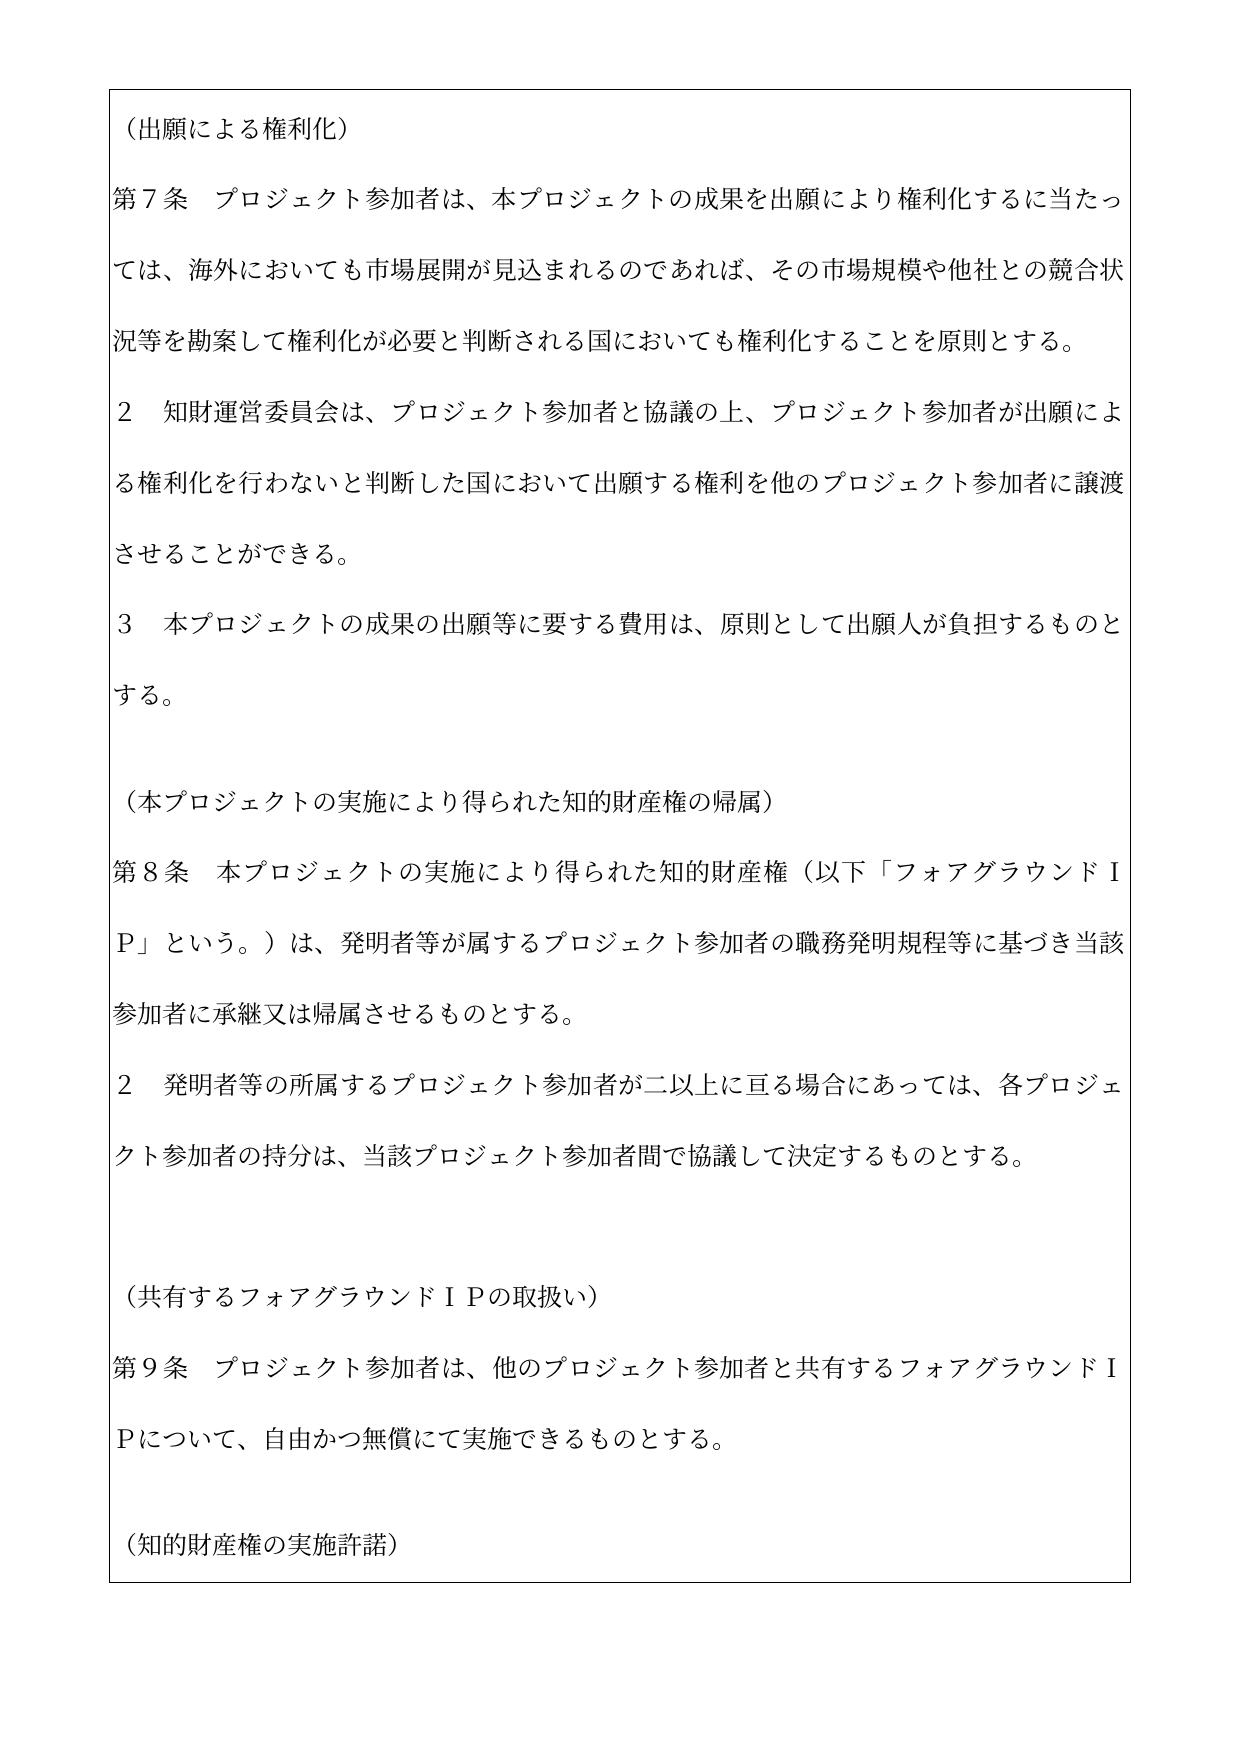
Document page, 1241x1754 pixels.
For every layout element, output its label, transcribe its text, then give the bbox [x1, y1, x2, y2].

text 第９条 プロジェクト参加者は、他のプロジェクト参加者と共有するフォアグラウンドＩＰについて、自由かつ無償にて実施できるものとする。 [112, 1332, 1128, 1473]
text （出願による権利化） [110, 90, 1130, 163]
text （知的財産権の実施許諾） [110, 1506, 1130, 1582]
text ２ 発明者等の所属するプロジェクト参加者が二以上に亘る場合にあっては、各プロジェクト参加者の持分は、当該プロジェクト参加者間で協議して決定するものとする。 [112, 1048, 1128, 1190]
text 第８条 本プロジェクトの実施により得られた知的財産権（以下「フォアグラウンドＩＰ」という。）は、発明者等が属するプロジェクト参加者の職務発明規程等に基づき当該参加者に承継又は帰属させるものとする。 [112, 836, 1128, 1048]
text ２ 知財運営委員会は、プロジェクト参加者と協議の上、プロジェクト参加者が出願による権利化を行わないと判断した国において出願する権利を他のプロジェクト参加者に譲渡させることができる。 [112, 375, 1128, 588]
text 第７条 プロジェクト参加者は、本プロジェクトの成果を出願により権利化するに当たっては、海外においても市場展開が見込まれるのであれば、その市場規模や他社との競合状況等を勘案して権利化が必要と判断される国においても権利化することを原則とする。 [112, 163, 1128, 375]
text （共有するフォアグラウンドＩＰの取扱い） [112, 1261, 1128, 1332]
text （本プロジェクトの実施により得られた知的財産権の帰属） [112, 765, 1128, 836]
text ３ 本プロジェクトの成果の出願等に要する費用は、原則として出願人が負担するものとする。 [112, 588, 1128, 729]
